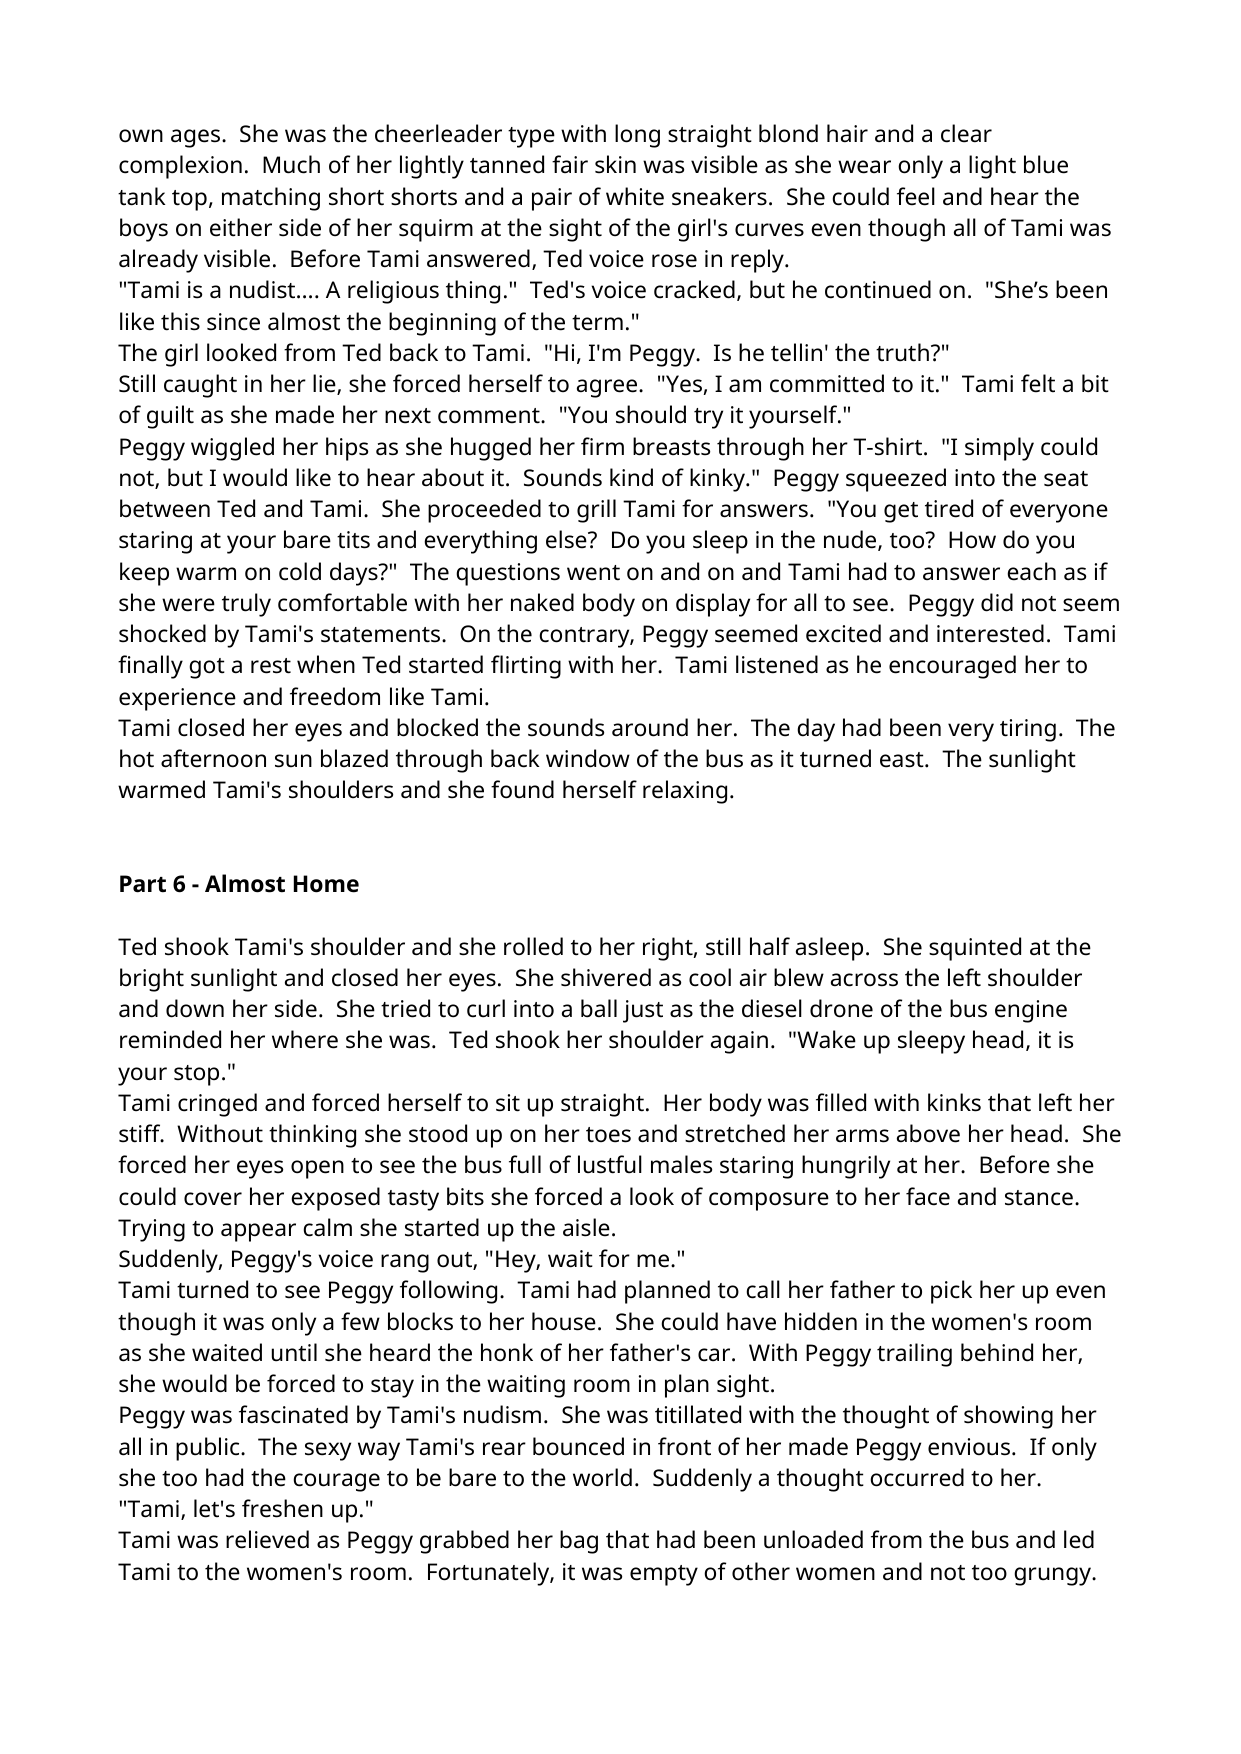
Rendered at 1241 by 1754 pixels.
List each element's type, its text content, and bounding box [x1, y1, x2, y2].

text Tami cringed and forced herself to sit up straight. Her body was filled with kinks that left her stiff. Without thinking she stood up on her toes and stretched her arms above her head. She forced her eyes open to see the bus full of lustful males staring hungrily at her. Before she could cover her exposed tasty bits she forced a look of composure to her face and stance. Trying to appear calm she started up the aisle. [118, 1087, 1122, 1243]
text Part 6 - Almost Home [118, 868, 1122, 899]
text Tami turned to see Peggy following. Tami had planned to call her father to pick her up even though it was only a few blocks to her house. She could have hidden in the women's room as she waited until she heard the honk of her father's car. With Peggy trailing behind her, she would be forced to stay in the waiting room in plan sight. [118, 1274, 1122, 1399]
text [118, 1524, 1122, 1587]
text "Tami is a nudist…. A religious thing." Ted's voice cracked, but he continued on. "She’s been like this since almost the beginning of the term." [118, 274, 1122, 337]
text Tami closed her eyes and blocked the sounds around her. The day had been very tiring. The hot afternoon sun blazed through back window of the bus as it turned east. The sunlight warmed Tami's shoulders and she found herself relaxing. [118, 712, 1122, 806]
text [118, 118, 1122, 274]
text Peggy was fascinated by Tami's nudism. She was titillated with the thought of showing her all in public. The sexy way Tami's rear bounced in front of her made Peggy envious. If only she too had the courage to be bare to the world. Suddenly a thought occurred to her. [118, 1399, 1122, 1493]
text Suddenly, Peggy's voice rang out, "Hey, wait for me." [118, 1243, 1122, 1274]
text The girl looked from Ted back to Tami. "Hi, I'm Peggy. Is he tellin' the truth?" [118, 337, 1122, 368]
text Peggy wiggled her hips as she hugged her firm breasts through her T-shirt. "I simply could not, but I would like to hear about it. Sounds kind of kinky." Peggy squeezed into the seat between Ted and Tami. She proceeded to grill Tami for answers. "You get tired of everyone staring at your bare tits and everything else? Do you sleep in the nude, too? How do you keep warm on cold days?" The questions went on and on and Tami had to answer each as if she were truly comfortable with her naked body on display for all to see. Peggy did not seem shocked by Tami's statements. On the contrary, Peggy seemed excited and interested. Tami finally got a rest when Ted started flirting with her. Tami listened as he encouraged her to experience and freedom like Tami. [118, 431, 1122, 712]
text Still caught in her lie, she forced herself to agree. "Yes, I am committed to it." Tami felt a bit of guilt as she made her next comment. "You should try it yourself." [118, 368, 1122, 431]
text "Tami, let's freshen up." [118, 1493, 1122, 1524]
text Ted shook Tami's shoulder and she rolled to her right, still half asleep. She squinted at the bright sunlight and closed her eyes. She shivered as cool air blew across the left shoulder and down her side. She tried to curl into a ball just as the diesel drone of the bus engine reminded her where she was. Ted shook her shoulder again. "Wake up sleepy head, it is your stop." [118, 931, 1122, 1087]
